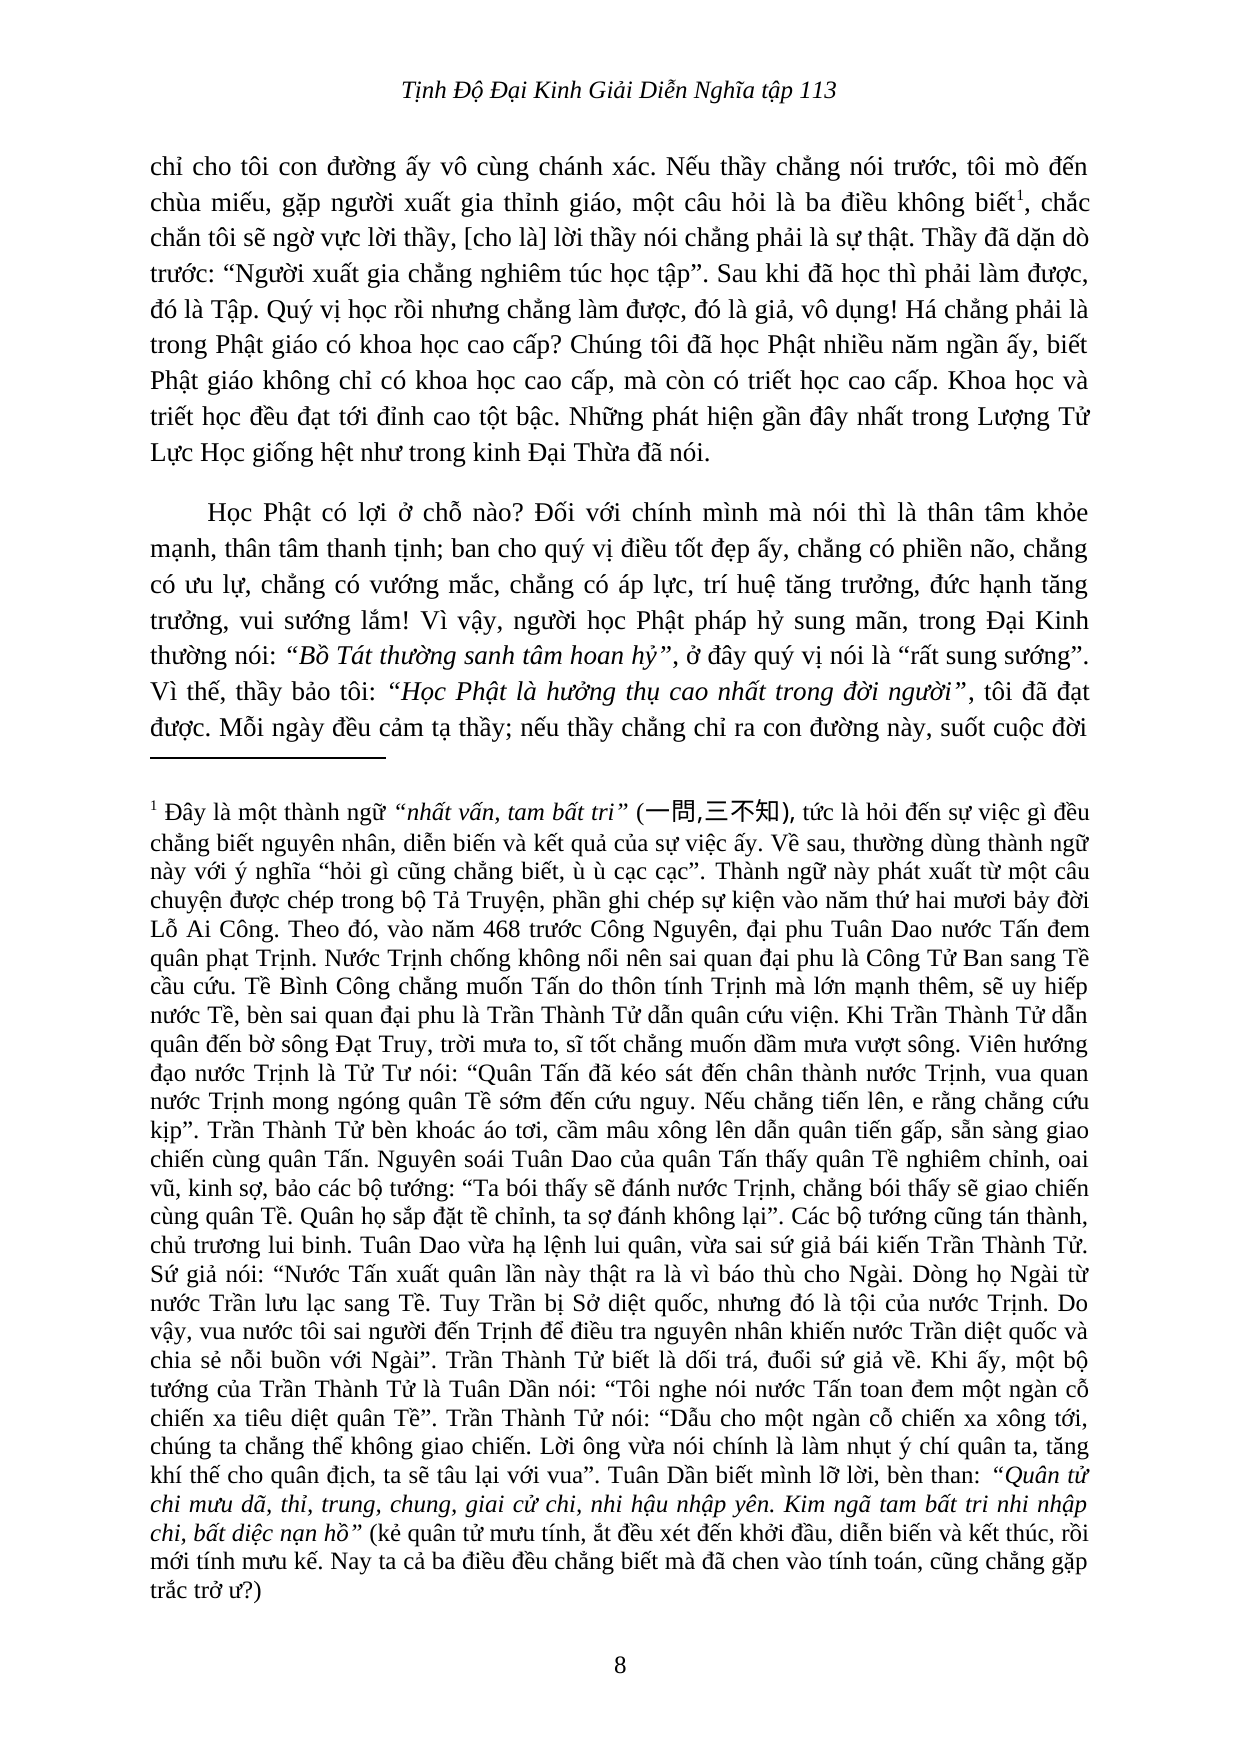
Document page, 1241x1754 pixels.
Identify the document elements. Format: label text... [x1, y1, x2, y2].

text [150, 150, 1090, 467]
text Học Phật có lợi ở chỗ nào? Đối với chính mình mà nói thì là thân tâm khỏe mạnh, thân tâm thanh tịnh; ban cho quý vị điều tốt đẹp ấy, chẳng có phiền não, chẳng có ưu lự, chẳng có vướng mắc, chẳng có áp lực, trí huệ tăng trưởng, đức hạnh tăng trưởng, vui sướng lắm! Vì vậy, người học Phật pháp hỷ sung mãn, trong Đại Kinh thường nói: “Bồ Tát thường sanh tâm hoan hỷ”, ở đây quý vị nói là “rất sung sướng”. Vì thế, thầy bảo tôi: “Học Phật là hưởng thụ cao nhất trong đời người”, tôi đã đạt được. Mỗi ngày đều cảm tạ thầy; nếu thầy chẳng chỉ ra con đường này, suốt cuộc đời này tôi sẽ khổ sở chẳng thể nói nổi, há có hạnh phúc, tự tại dường ấy? Thầy chỉ điểm đường lối chánh xác, bản thân chúng ta phải thật sự làm, biết đó là giả. Kinh Kim Cang dạy: “Phàm những gì có tướng đều là hư vọng”, đối với tất cả những tướng được hiện, chúng ta đều chẳng bận tâm, buông xuống hết! Thật sự chẳng có một niệm toan khống chế, chẳng có mảy may ý niệm chiếm hữu nào! Thuở tại thế, đức Thế Tôn đã nêu tấm gương tốt nhất. Ngài xuất thân là vương tử, quý tộc, xuất thân từ quý tộc. Mười chín tuổi bỏ ngôi vua, rời gia đình đi học đạo, học suốt mười hai năm. Sống cuộc đời của một vị Tăng khổ hạnh, ba y một bát, giữa trưa ăn một bữa, nghỉ dưới cội cây, sống suốt cả đời như vậy, vui sướng khôn sánh! Thành tựu Vô Thượng Chánh Đẳng Chánh Giác. Học Tiểu Thừa thành tựu, thành Chánh Giác, Đại Thừa Bồ Tát thành Chánh Đẳng Chánh Giác. Thuở ấy, Ngài biểu hiện cho chúng ta thấy, nêu gương cho hàng hậu học chúng ta. [150, 497, 1090, 742]
